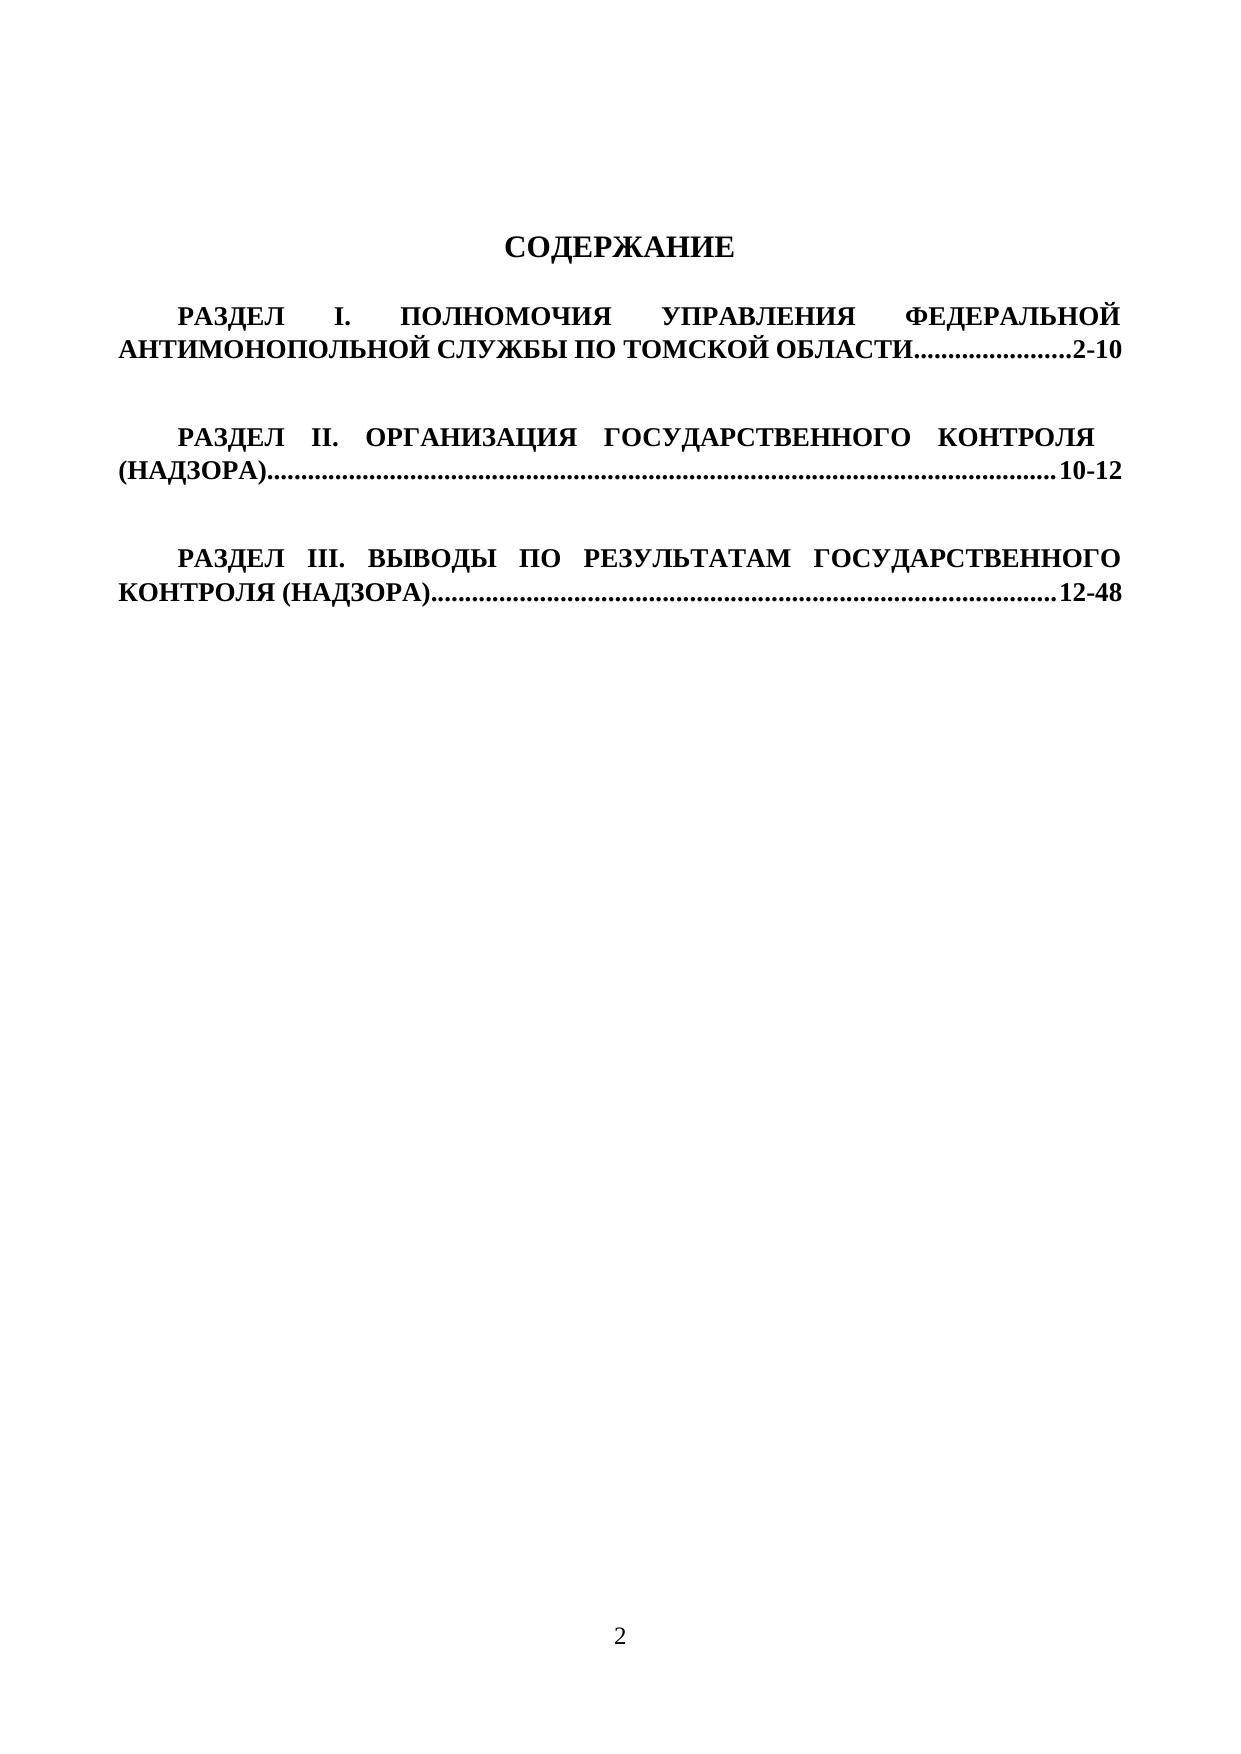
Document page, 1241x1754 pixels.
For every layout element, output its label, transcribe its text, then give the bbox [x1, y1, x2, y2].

text РАЗДЕЛ III. ВЫВОДЫ ПО РЕЗУЛЬТАТАМ ГОСУДАРСТВЕННОГО КОНТРОЛЯ (НАДЗОРА) 12-48 [118, 541, 1122, 608]
text СОДЕРЖАНИЕ [118, 228, 1121, 264]
text РАЗДЕЛ II. ОРГАНИЗАЦИЯ ГОСУДАРСТВЕННОГО КОНТРОЛЯ (НАДЗОРА) 10-12 [118, 420, 1122, 486]
text РАЗДЕЛ I. ПОЛНОМОЧИЯ УПРАВЛЕНИЯ ФЕДЕРАЛЬНОЙ АНТИМОНОПОЛЬНОЙ СЛУЖБЫ ПО ТОМСКОЙ ОБЛАСТИ 2-10 [118, 299, 1121, 365]
